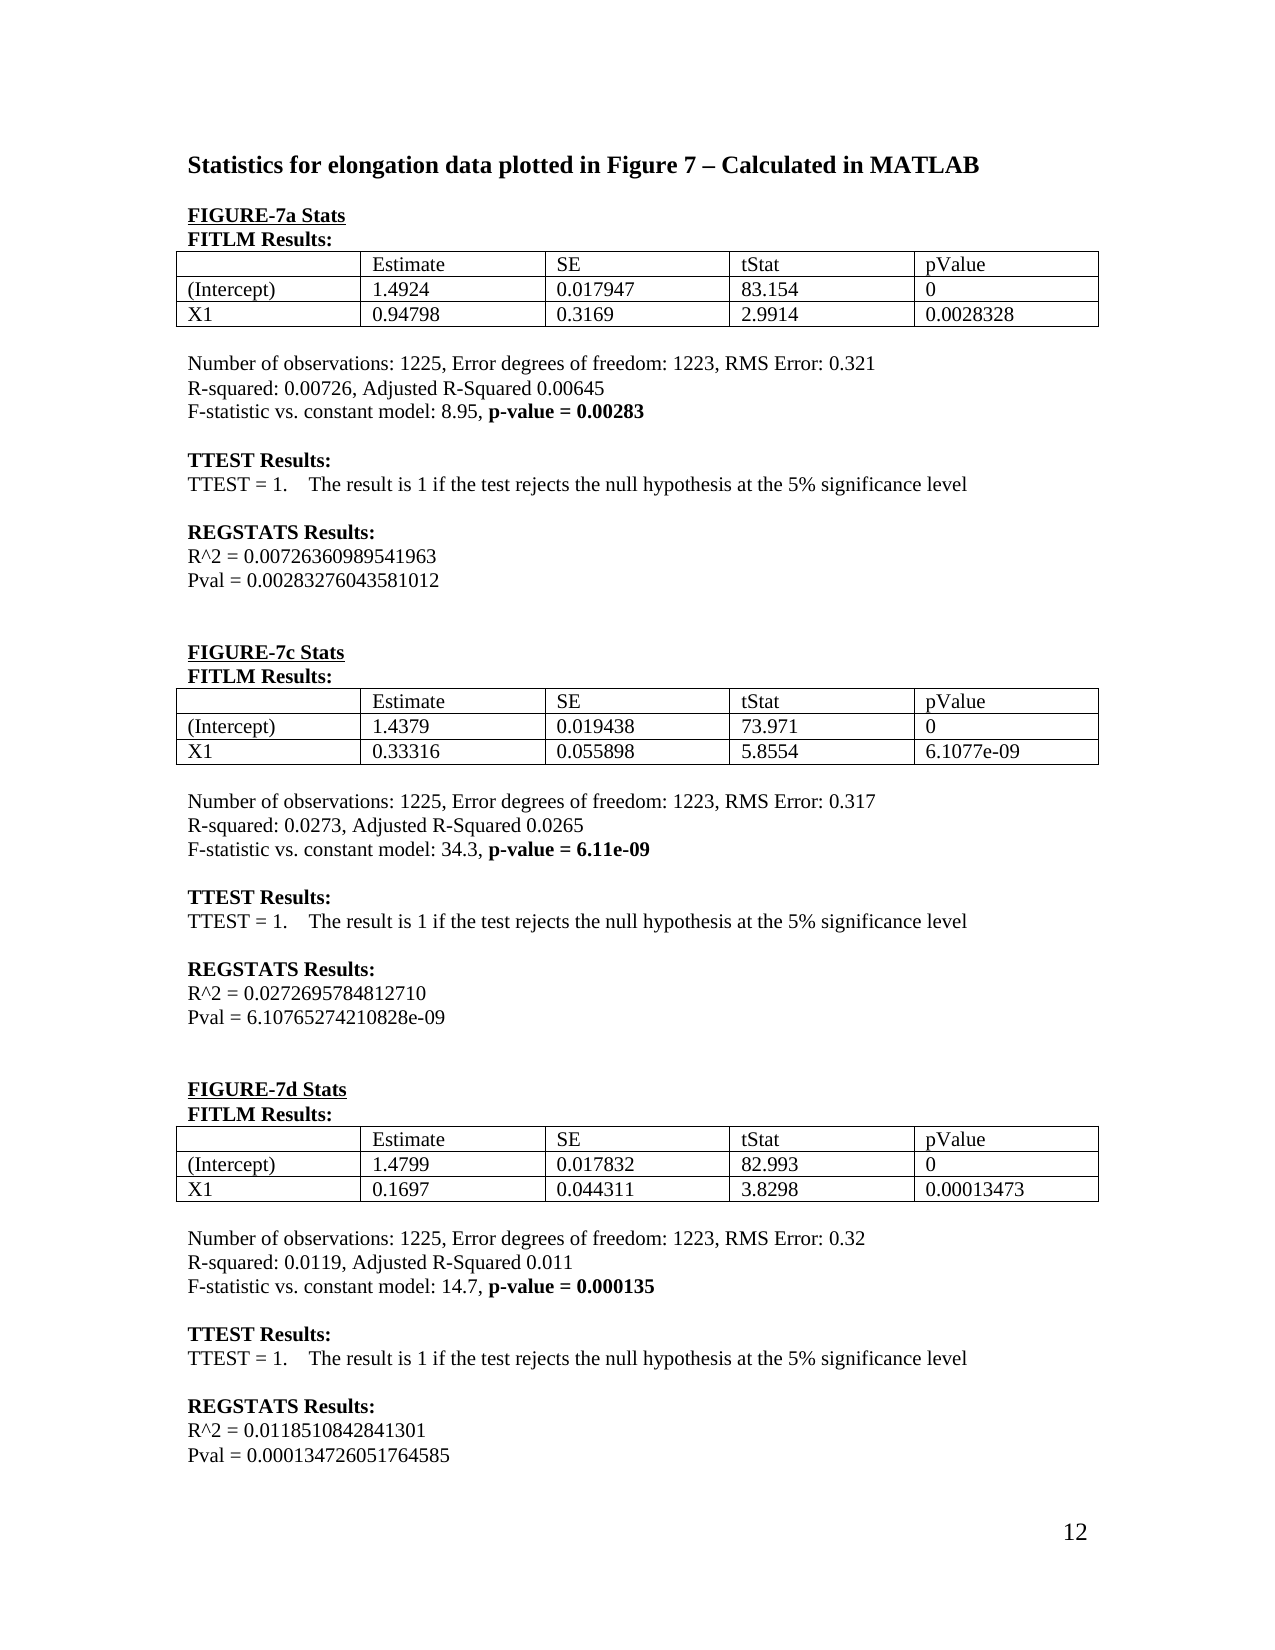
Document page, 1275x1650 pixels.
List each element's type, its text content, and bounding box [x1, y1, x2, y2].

table_header tStat [730, 689, 914, 713]
table_cell 0.017832 [546, 1152, 729, 1176]
text TTEST Results: [187, 448, 1087, 472]
table_cell 0.94798 [361, 302, 545, 326]
text TTEST Results: [187, 1322, 1087, 1346]
table_header [177, 689, 360, 713]
table_header [177, 1127, 360, 1151]
text FITLM Results: [187, 664, 1087, 688]
text FIGURE-7a Stats [187, 203, 1087, 227]
table_cell 73.971 [730, 714, 914, 738]
text Number of observations: 1225, Error degrees of freedom: 1223, RMS Error: 0.32 [187, 1226, 1087, 1250]
table_cell 83.154 [730, 277, 914, 301]
table_header pValue [915, 689, 1098, 713]
table_cell 0.3169 [546, 302, 729, 326]
text F-statistic vs. constant model: 8.95, p-value = 0.00283 [187, 399, 1087, 423]
text TTEST Results: [187, 885, 1087, 909]
table_cell 0.33316 [361, 740, 545, 763]
table_cell (Intercept) [177, 1152, 360, 1176]
table_header tStat [730, 1127, 914, 1151]
table_cell 0.0028328 [915, 302, 1098, 326]
table_header SE [546, 1127, 729, 1151]
table_header SE [546, 689, 729, 713]
table_cell 0 [915, 714, 1098, 738]
text Pval = 0.000134726051764585 [187, 1442, 1087, 1467]
text R^2 = 0.0272695784812710 [187, 981, 1087, 1005]
table_header Estimate [361, 252, 545, 276]
table_cell 0.019438 [546, 714, 729, 738]
text REGSTATS Results: [187, 1394, 1087, 1418]
text TTEST = 1. The result is 1 if the test rejects the null hypothesis at the 5% significance level [187, 472, 1087, 496]
table_header Estimate [361, 689, 545, 713]
text TTEST = 1. The result is 1 if the test rejects the null hypothesis at the 5% significance level [187, 909, 1087, 933]
table_header Estimate [361, 1127, 545, 1151]
text Pval = 6.10765274210828e-09 [187, 1005, 1087, 1029]
table_cell (Intercept) [177, 277, 360, 301]
text Pval = 0.00283276043581012 [187, 568, 1087, 592]
text Number of observations: 1225, Error degrees of freedom: 1223, RMS Error: 0.317 [187, 789, 1087, 813]
table_cell 0.055898 [546, 740, 729, 763]
text FIGURE-7c Stats [187, 640, 1087, 664]
text R-squared: 0.0273, Adjusted R-Squared 0.0265 [187, 813, 1087, 837]
table_cell 3.8298 [730, 1177, 914, 1201]
table_header tStat [730, 252, 914, 276]
table_cell 0.1697 [361, 1177, 545, 1201]
table_cell 5.8554 [730, 740, 914, 763]
table_cell 82.993 [730, 1152, 914, 1176]
table_cell (Intercept) [177, 714, 360, 738]
table_cell 0 [915, 277, 1098, 301]
table_cell 0.017947 [546, 277, 729, 301]
text Statistics for elongation data plotted in Figure 7 – Calculated in MATLAB [187, 150, 1087, 179]
text R^2 = 0.00726360989541963 [187, 544, 1087, 568]
text REGSTATS Results: [187, 520, 1087, 544]
text TTEST = 1. The result is 1 if the test rejects the null hypothesis at the 5% significance level [187, 1346, 1087, 1370]
text R-squared: 0.00726, Adjusted R-Squared 0.00645 [187, 375, 1087, 399]
table_header pValue [915, 252, 1098, 276]
table_header [177, 252, 360, 276]
text REGSTATS Results: [187, 957, 1087, 981]
table_cell 1.4924 [361, 277, 545, 301]
table_cell 1.4379 [361, 714, 545, 738]
table_header pValue [915, 1127, 1098, 1151]
text Number of observations: 1225, Error degrees of freedom: 1223, RMS Error: 0.321 [187, 351, 1087, 375]
text F-statistic vs. constant model: 14.7, p-value = 0.000135 [187, 1274, 1087, 1298]
table_cell 2.9914 [730, 302, 914, 326]
table_cell 1.4799 [361, 1152, 545, 1176]
table_cell X1 [177, 1177, 360, 1201]
text FITLM Results: [187, 1101, 1087, 1126]
text R^2 = 0.0118510842841301 [187, 1418, 1087, 1442]
table_cell X1 [177, 302, 360, 326]
table_cell X1 [177, 740, 360, 763]
table_header SE [546, 252, 729, 276]
text R-squared: 0.0119, Adjusted R-Squared 0.011 [187, 1250, 1087, 1274]
table_cell 0 [915, 1152, 1098, 1176]
text FIGURE-7d Stats [187, 1077, 1087, 1101]
table_cell 0.044311 [546, 1177, 729, 1201]
text F-statistic vs. constant model: 34.3, p-value = 6.11e-09 [187, 837, 1087, 861]
text FITLM Results: [187, 227, 1087, 251]
table_cell 6.1077e-09 [915, 740, 1098, 763]
table_cell 0.00013473 [915, 1177, 1098, 1201]
